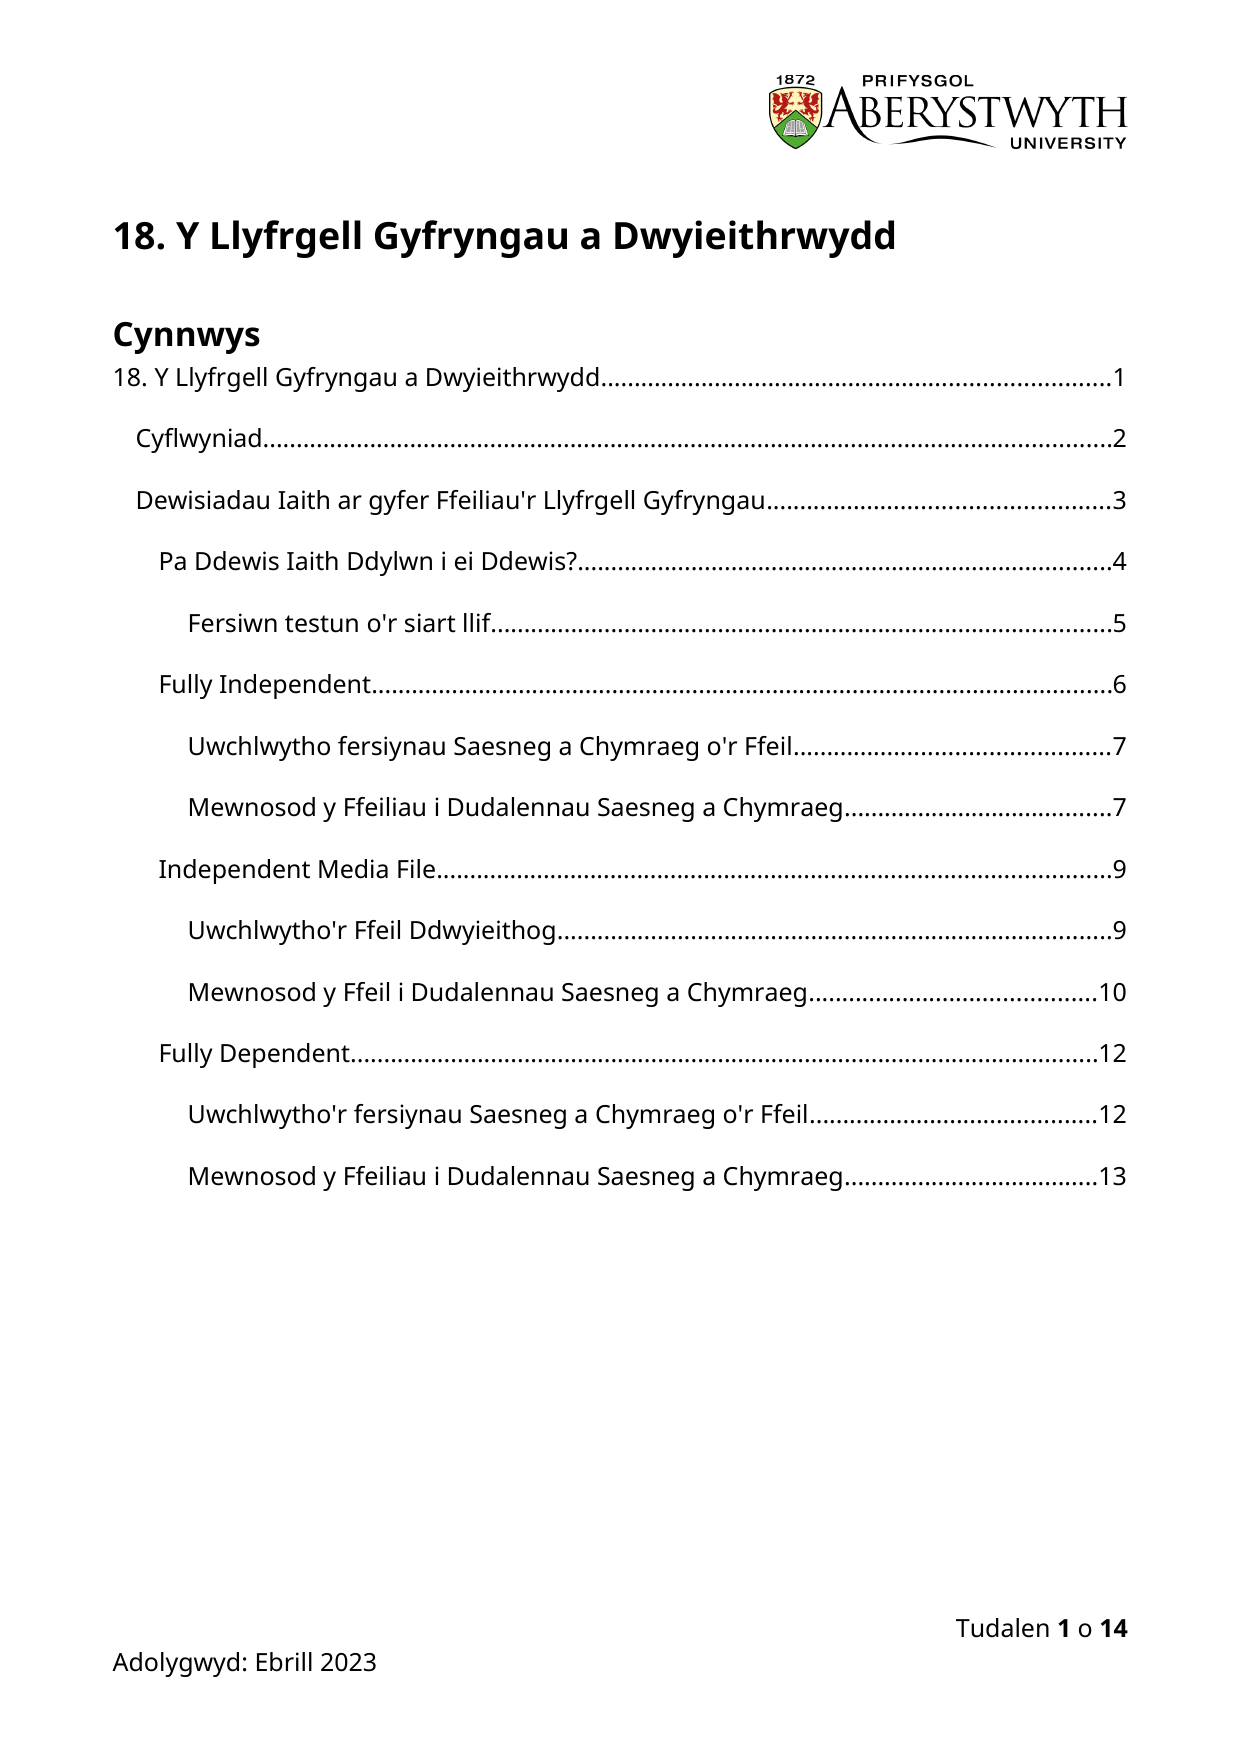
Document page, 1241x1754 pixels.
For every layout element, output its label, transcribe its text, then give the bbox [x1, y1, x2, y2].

text Mewnosod y Ffeil i Dudalennau Saesneg a Chymraeg 10 [187, 974, 1128, 1008]
text Cyflwyniad 2 [135, 421, 1128, 455]
subtitle 18. Y Llyfrgell Gyfryngau a Dwyieithrwydd [112, 209, 1128, 260]
text Fersiwn testun o'r siart llif 5 [187, 605, 1128, 639]
subtitle Cynnwys [112, 311, 1128, 356]
text Uwchlwytho'r fersiynau Saesneg a Chymraeg o'r Ffeil 12 [187, 1097, 1128, 1131]
text Mewnosod y Ffeiliau i Dudalennau Saesneg a Chymraeg 13 [187, 1158, 1128, 1193]
text Dewisiadau Iaith ar gyfer Ffeiliau'r Llyfrgell Gyfryngau 3 [135, 482, 1128, 517]
text Pa Ddewis Iaith Ddylwn i ei Ddewis? 4 [158, 544, 1128, 578]
text Mewnosod y Ffeiliau i Dudalennau Saesneg a Chymraeg 7 [187, 790, 1128, 824]
text 18. Y Llyfrgell Gyfryngau a Dwyieithrwydd 1 [112, 359, 1128, 394]
text Independent Media File 9 [158, 851, 1128, 885]
text Fully Independent 6 [158, 667, 1128, 701]
text Uwchlwytho'r Ffeil Ddwyieithog 9 [187, 913, 1128, 947]
text Uwchlwytho fersiynau Saesneg a Chymraeg o'r Ffeil 7 [187, 728, 1128, 762]
text Fully Dependent 12 [158, 1036, 1128, 1070]
picture [769, 75, 1128, 150]
